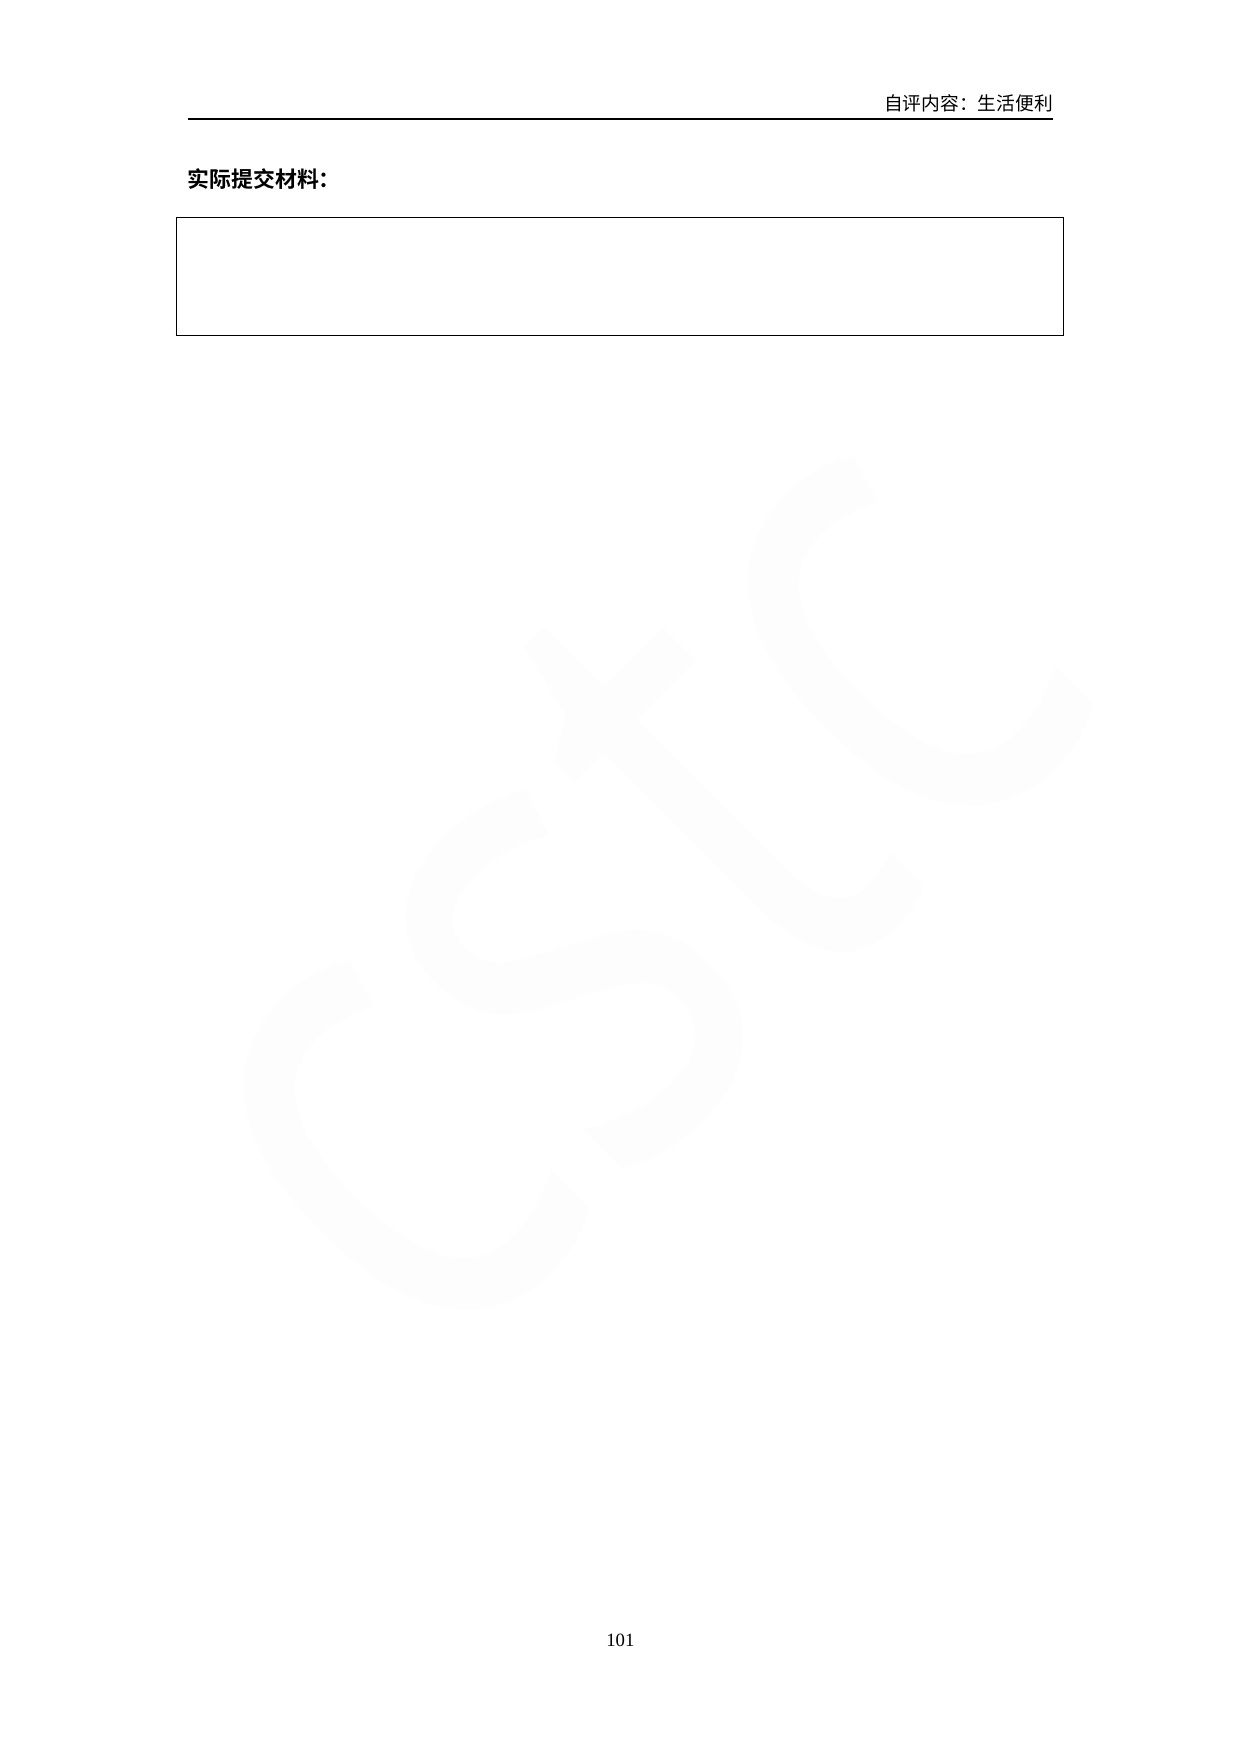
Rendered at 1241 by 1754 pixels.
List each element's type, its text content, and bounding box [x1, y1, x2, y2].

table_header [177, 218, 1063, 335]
text 实际提交材料： [187, 162, 1053, 194]
